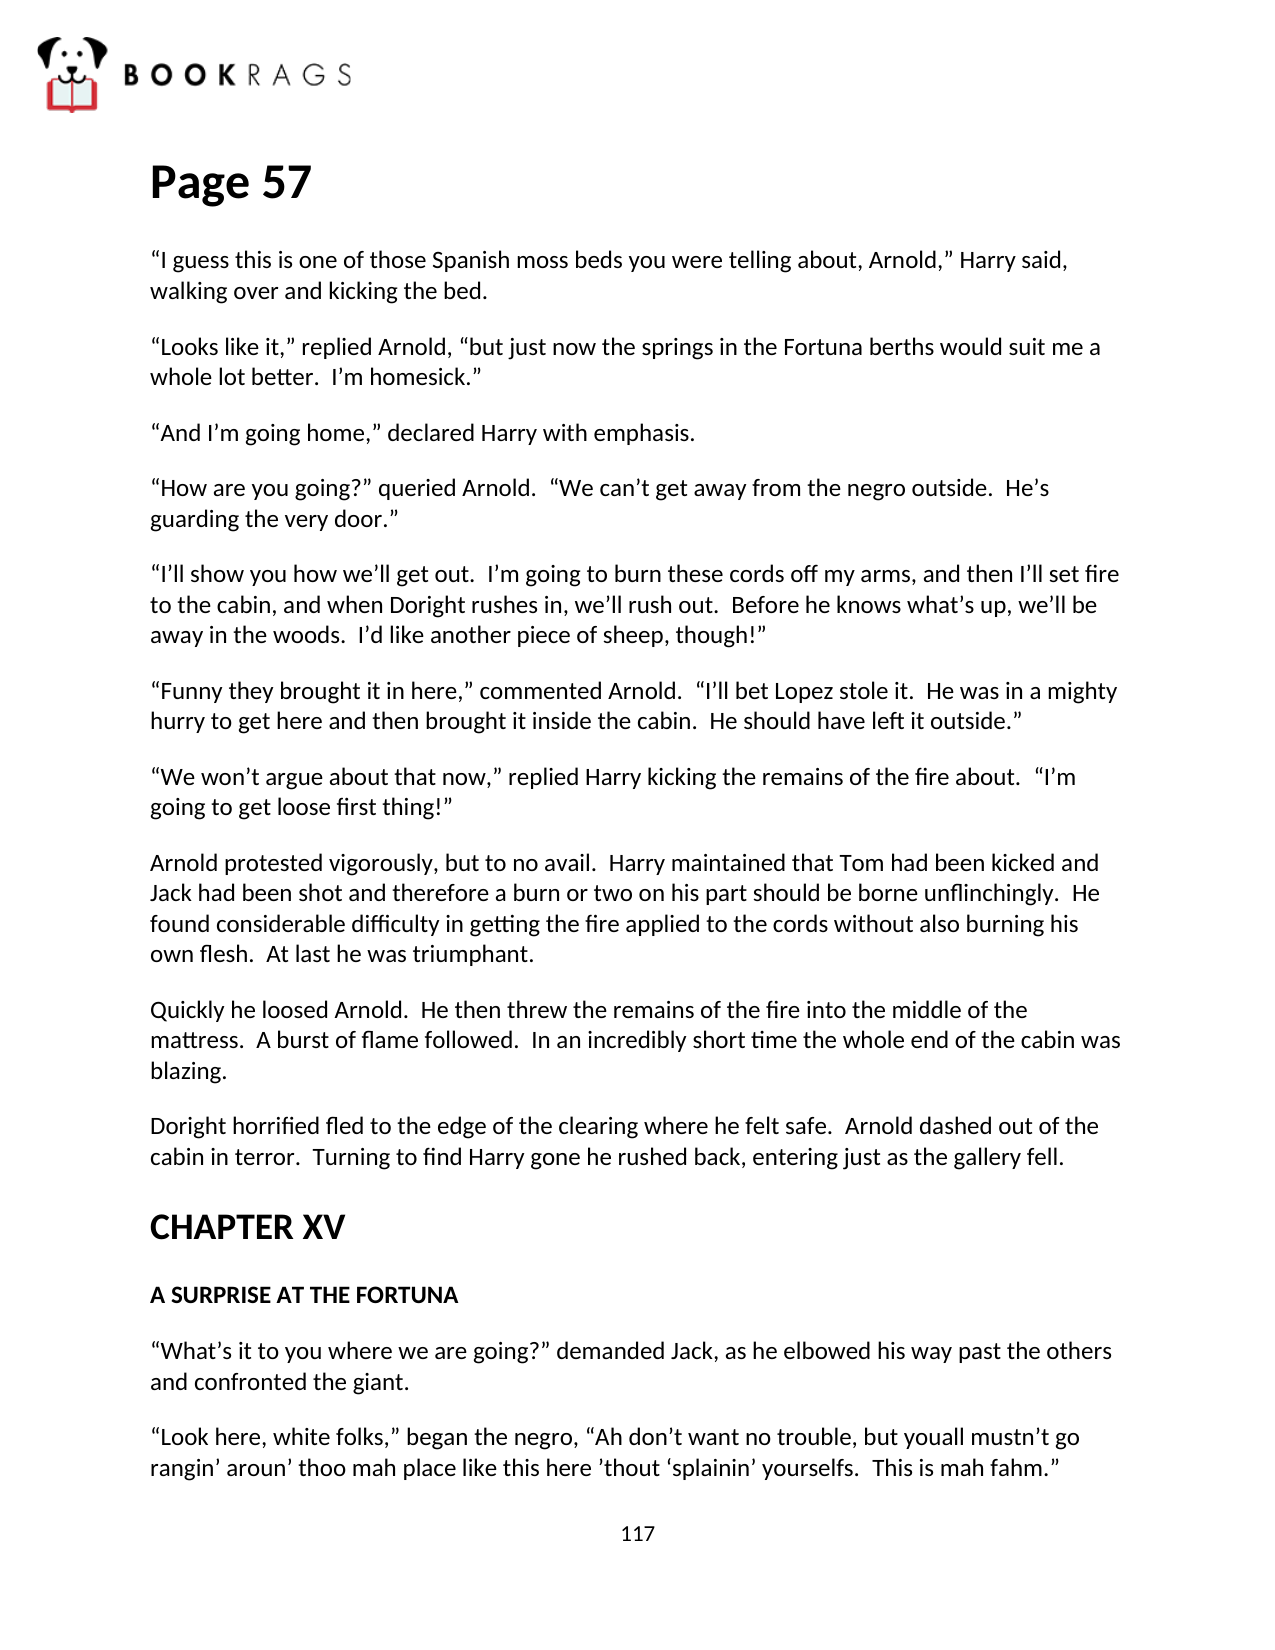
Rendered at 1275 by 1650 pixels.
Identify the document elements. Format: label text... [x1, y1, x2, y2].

picture [37, 37, 351, 113]
text CHAPTER XV [150, 1203, 1125, 1248]
text “How are you going?” queried Arnold. “We can’t get away from the negro outside. He’s guarding the very door.” [150, 472, 1125, 533]
text “Looks like it,” replied Arnold, “but just now the springs in the Fortuna berths would suit me a whole lot better. I’m homesick.” [150, 331, 1125, 392]
text “What’s it to you where we are going?” demanded Jack, as he elbowed his way past the others and confronted the giant. [150, 1335, 1125, 1396]
text Arnold protested vigorously, but to no avail. Harry maintained that Tom had been kicked and Jack had been shot and therefore a burn or two on his part should be borne unflinchingly. He found considerable difficulty in getting the fire applied to the cords without also burning his own flesh. At last he was triumphant. [150, 847, 1125, 969]
text “And I’m going home,” declared Harry with emphasis. [150, 417, 1125, 447]
text Quickly he loosed Arnold. He then threw the remains of the fire into the middle of the mattress. A burst of flame followed. In an incredibly short time the whole end of the cabin was blazing. [150, 994, 1125, 1086]
text “I’ll show you how we’ll get out. I’m going to burn these cords off my arms, and then I’ll set fire to the cabin, and when Doright rushes in, we’ll rush out. Before he knows what’s up, we’ll be away in the woods. I’d like another piece of sheep, though!” [150, 558, 1125, 650]
text “I guess this is one of those Spanish moss beds you were telling about, Arnold,” Harry said, walking over and kicking the bed. [150, 244, 1125, 306]
text “Look here, white folks,” began the negro, “Ah don’t want no trouble, but youall mustn’t go rangin’ aroun’ thoo mah place like this here ’thout ‘splainin’ yourselfs. This is mah fahm.” [150, 1421, 1125, 1482]
text “Funny they brought it in here,” commented Arnold. “I’ll bet Lopez stole it. He was in a mighty hurry to get here and then brought it inside the cabin. He should have left it outside.” [150, 675, 1125, 736]
text “We won’t argue about that now,” replied Harry kicking the remains of the fire about. “I’m going to get loose first thing!” [150, 761, 1125, 822]
text A SURPRISE AT THE FORTUNA [150, 1280, 1125, 1310]
text Doright horrified fled to the edge of the clearing where he felt safe. Arnold dashed out of the cabin in terror. Turning to find Harry gone he rushed back, entering just as the gallery fell. [150, 1111, 1125, 1172]
text Page 57 [150, 150, 1125, 211]
